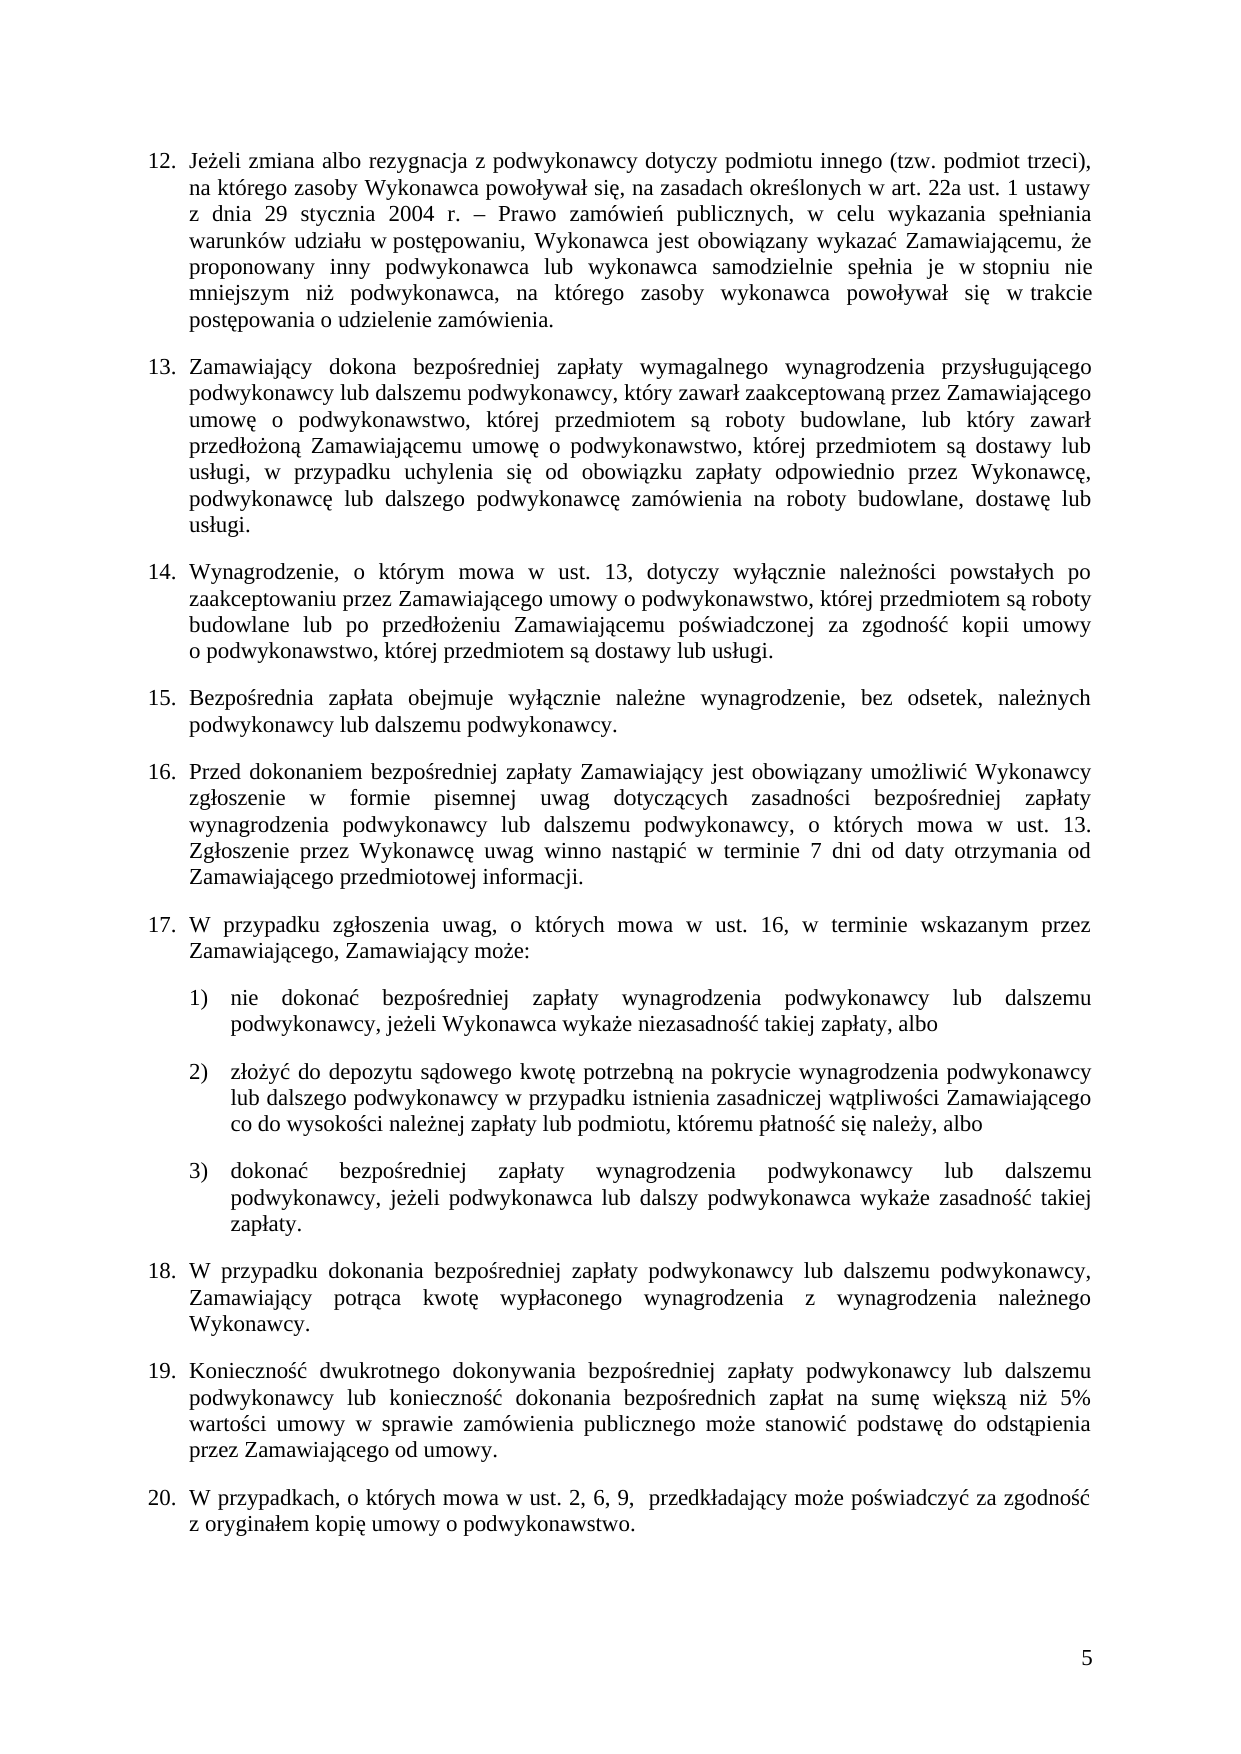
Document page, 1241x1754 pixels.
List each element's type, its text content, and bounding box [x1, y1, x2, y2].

list Przed dokonaniem bezpośredniej zapłaty Zamawiający jest obowiązany umożliwić Wykonawcy zgłoszenie w formie pisemnej uwag dotyczących zasadności bezpośredniej zapłaty wynagrodzenia podwykonawcy lub dalszemu podwykonawcy, o których mowa w ust. 13. Zgłoszenie przez Wykonawcę uwag winno nastąpić w terminie 7 dni od daty otrzymania od Zamawiającego przedmiotowej informacji. [148, 758, 1093, 890]
list Jeżeli zmiana albo rezygnacja z podwykonawcy dotyczy podmiotu innego (tzw. podmiot trzeci), na którego zasoby Wykonawca powoływał się, na zasadach określonych w art. 22a ust. 1 ustawy z dnia 29 stycznia 2004 r. – Prawo zamówień publicznych, w celu wykazania spełniania warunków udziału w postępowaniu, Wykonawca jest obowiązany wykazać Zamawiającemu, że proponowany inny podwykonawca lub wykonawca samodzielnie spełnia je w stopniu nie mniejszym niż podwykonawca, na którego zasoby wykonawca powoływał się w trakcie postępowania o udzielenie zamówienia. [148, 148, 1093, 332]
list Konieczność dwukrotnego dokonywania bezpośredniej zapłaty podwykonawcy lub dalszemu podwykonawcy lub konieczność dokonania bezpośrednich zapłat na sumę większą niż 5% wartości umowy w sprawie zamówienia publicznego może stanowić podstawę do odstąpienia przez Zamawiającego od umowy. [148, 1357, 1093, 1463]
list Bezpośrednia zapłata obejmuje wyłącznie należne wynagrodzenie, bez odsetek, należnych podwykonawcy lub dalszemu podwykonawcy. [148, 684, 1093, 737]
list W przypadku zgłoszenia uwag, o których mowa w ust. 16, w terminie wskazanym przez Zamawiającego, Zamawiający może: [148, 911, 1093, 963]
list dokonać bezpośredniej zapłaty wynagrodzenia podwykonawcy lub dalszemu podwykonawcy, jeżeli podwykonawca lub dalszy podwykonawca wykaże zasadność takiej zapłaty. [189, 1158, 1093, 1237]
list nie dokonać bezpośredniej zapłaty wynagrodzenia podwykonawcy lub dalszemu podwykonawcy, jeżeli Wykonawca wykaże niezasadność takiej zapłaty, albo [189, 984, 1093, 1037]
list W przypadku dokonania bezpośredniej zapłaty podwykonawcy lub dalszemu podwykonawcy, Zamawiający potrąca kwotę wypłaconego wynagrodzenia z wynagrodzenia należnego Wykonawcy. [148, 1257, 1093, 1337]
list złożyć do depozytu sądowego kwotę potrzebną na pokrycie wynagrodzenia podwykonawcy lub dalszego podwykonawcy w przypadku istnienia zasadniczej wątpliwości Zamawiającego co do wysokości należnej zapłaty lub podmiotu, któremu płatność się należy, albo [189, 1058, 1093, 1137]
list Zamawiający dokona bezpośredniej zapłaty wymagalnego wynagrodzenia przysługującego podwykonawcy lub dalszemu podwykonawcy, który zawarł zaakceptowaną przez Zamawiającego umowę o podwykonawstwo, której przedmiotem są roboty budowlane, lub który zawarł przedłożoną Zamawiającemu umowę o podwykonawstwo, której przedmiotem są dostawy lub usługi, w przypadku uchylenia się od obowiązku zapłaty odpowiednio przez Wykonawcę, podwykonawcę lub dalszego podwykonawcę zamówienia na roboty budowlane, dostawę lub usługi. [148, 353, 1093, 537]
list Wynagrodzenie, o którym mowa w ust. 13, dotyczy wyłącznie należności powstałych po zaakceptowaniu przez Zamawiającego umowy o podwykonawstwo, której przedmiotem są roboty budowlane lub po przedłożeniu Zamawiającemu poświadczonej za zgodność kopii umowy o podwykonawstwo, której przedmiotem są dostawy lub usługi. [148, 558, 1093, 664]
list W przypadkach, o których mowa w ust. 2, 6, 9, przedkładający może poświadczyć za zgodność z oryginałem kopię umowy o podwykonawstwo. [148, 1484, 1093, 1536]
